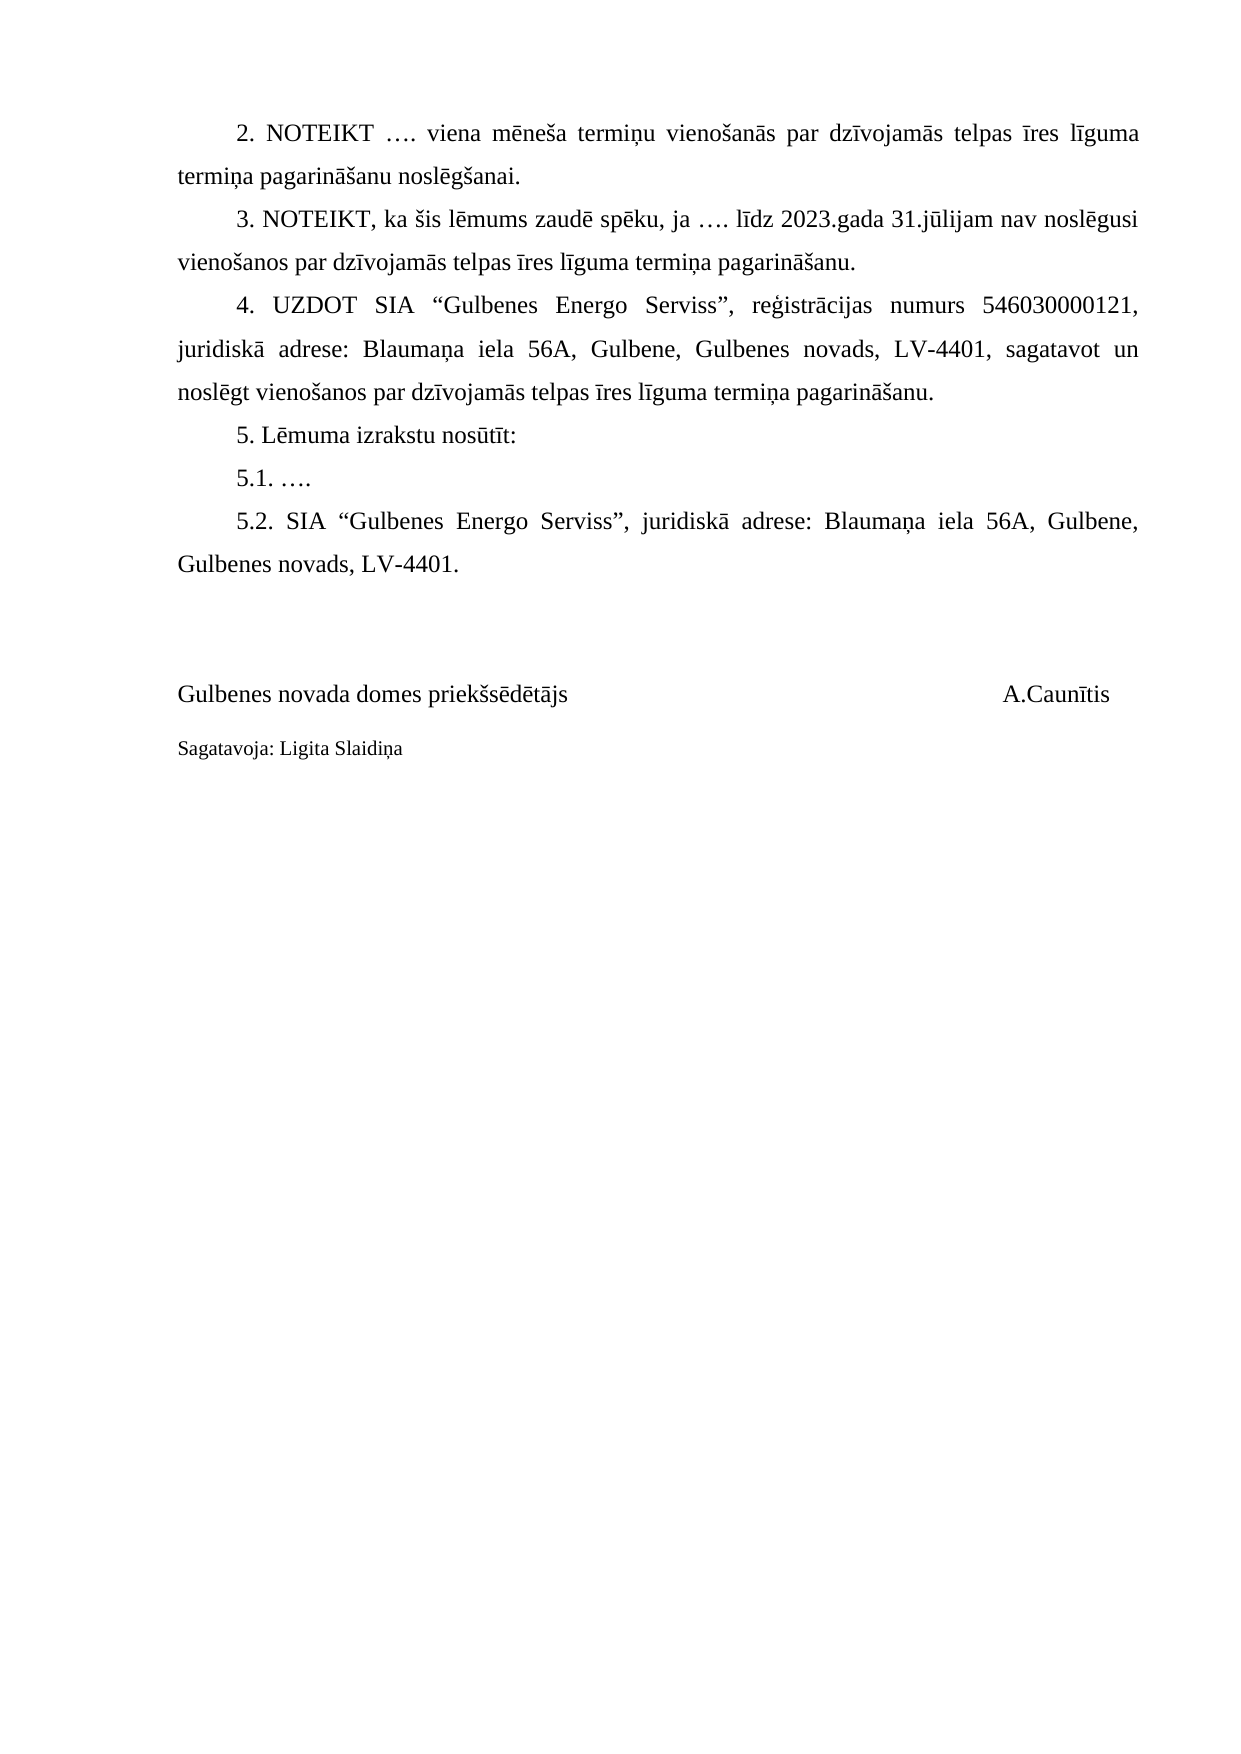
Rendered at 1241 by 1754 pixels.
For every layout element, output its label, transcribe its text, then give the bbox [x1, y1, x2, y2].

text 5.1. …. [177, 463, 1140, 492]
text 5.2. SIA “Gulbenes Energo Serviss”, juridiskā adrese: Blaumaņa iela 56A, Gulbene, Gulbenes novads, LV-4401. [177, 506, 1140, 578]
text 4. UZDOT SIA “Gulbenes Energo Serviss”, reģistrācijas numurs 546030000121, juridiskā adrese: Blaumaņa iela 56A, Gulbene, Gulbenes novads, LV-4401, sagatavot un noslēgt vienošanos par dzīvojamās telpas īres līguma termiņa pagarināšanu. [177, 291, 1140, 406]
text 2. NOTEIKT …. viena mēneša termiņu vienošanās par dzīvojamās telpas īres līguma termiņa pagarināšanu noslēgšanai. [177, 118, 1140, 190]
text 3. NOTEIKT, ka šis lēmums zaudē spēku, ja …. līdz 2023.gada 31.jūlijam nav noslēgusi vienošanos par dzīvojamās telpas īres līguma termiņa pagarināšanu. [177, 204, 1140, 276]
text 5. Lēmuma izrakstu nosūtīt: [177, 420, 1140, 449]
text Sagatavoja: Ligita Slaidiņa [177, 736, 1140, 760]
text Gulbenes novada domes priekšsēdētājs A.Caunītis [177, 679, 1140, 707]
